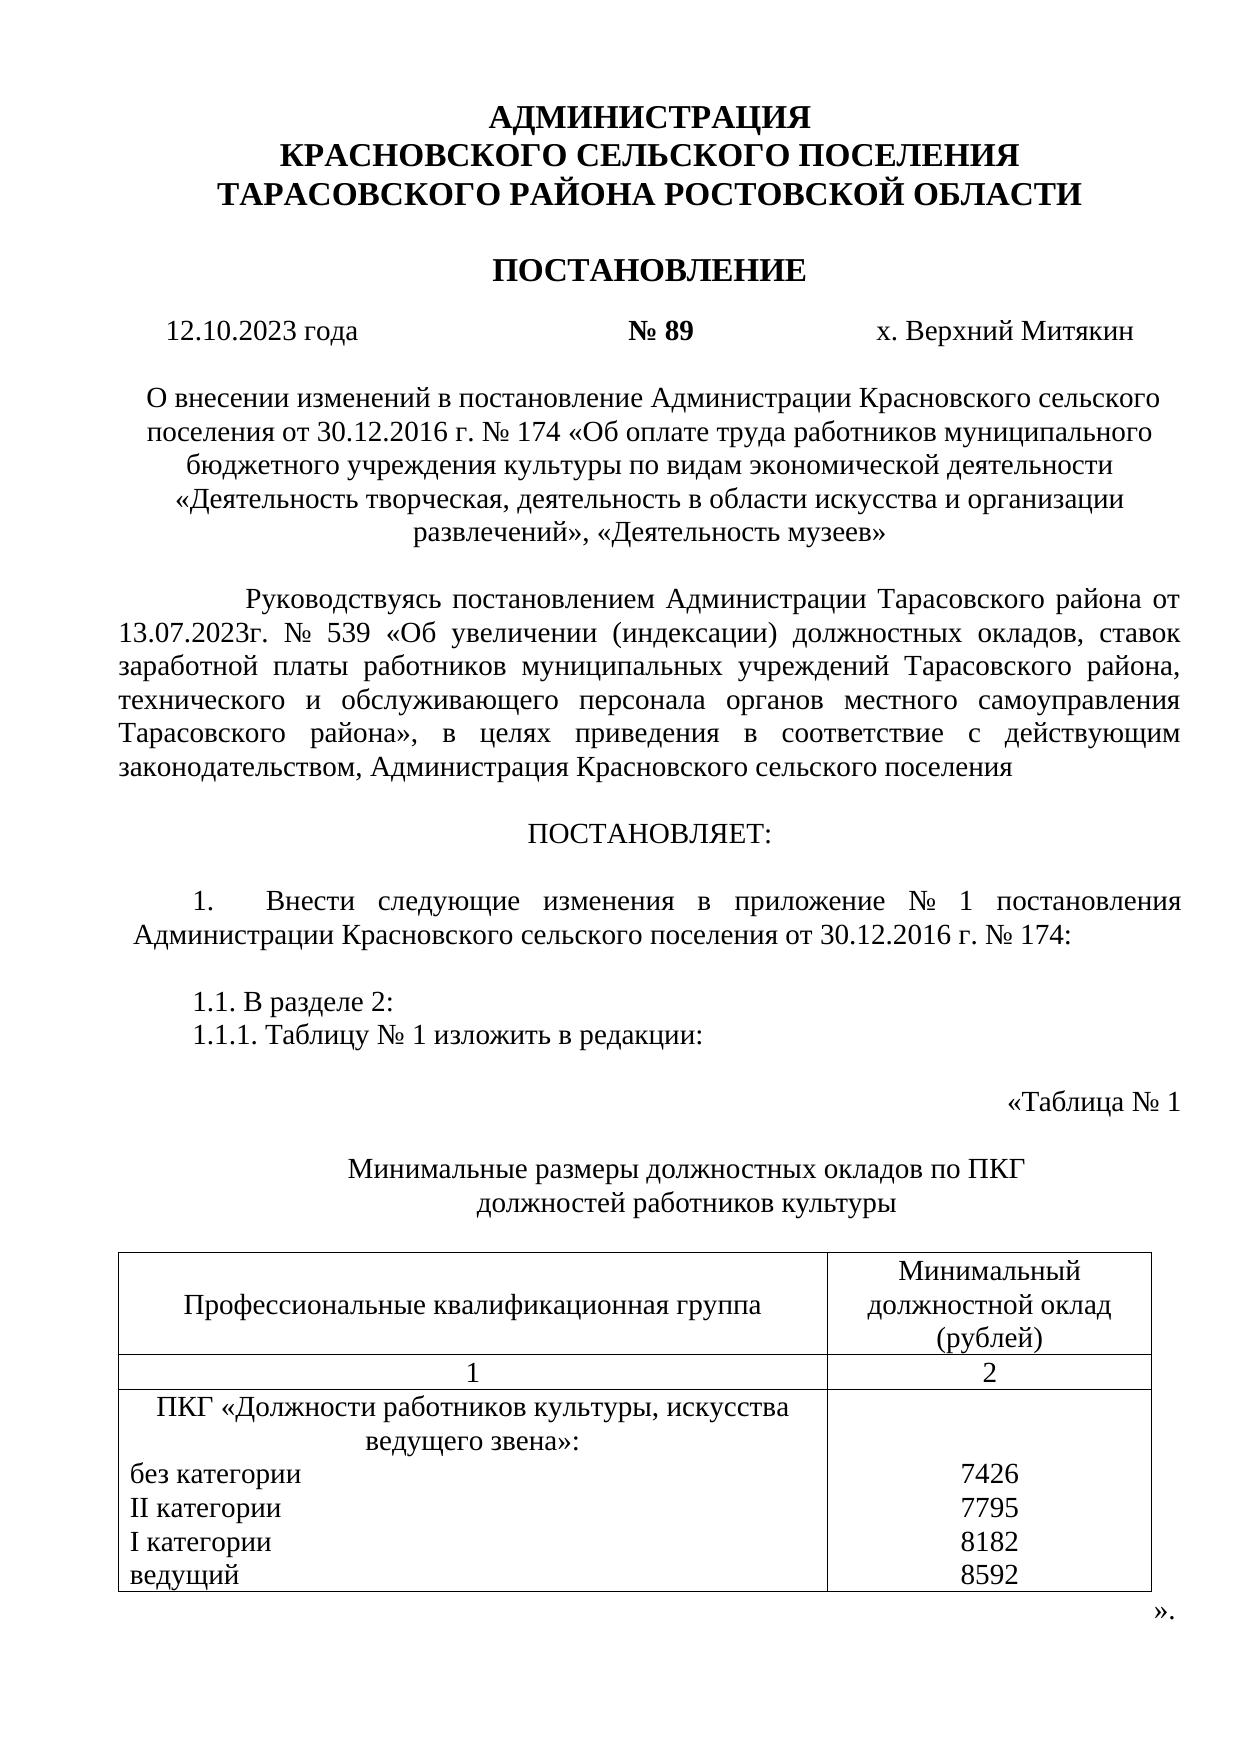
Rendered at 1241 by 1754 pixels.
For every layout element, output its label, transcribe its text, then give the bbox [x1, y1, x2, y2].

table_cell 7426 7795 8182 8592 [828, 1390, 1151, 1591]
text КРАСНОВСКОГО СЕЛЬСКОГО ПОСЕЛЕНИЯ [118, 136, 1181, 174]
table_cell 2 [828, 1355, 1151, 1388]
text ТАРАСОВСКОГО РАЙОНА РОСТОВСКОЙ ОБЛАСТИ [118, 174, 1181, 212]
text «Таблица № 1 [118, 1084, 1181, 1118]
text Минимальные размеры должностных окладов по ПКГ [118, 1152, 1181, 1185]
text ». [118, 1592, 1181, 1625]
text ПОСТАНОВЛЯЕТ: [118, 816, 1181, 850]
text О внесении изменений в постановление Администрации Красновского сельского поселения от 30.12.2016 г. № 174 «Об оплате труда работников муниципального бюджетного учреждения культуры по видам экономической деятельности «Деятельность творческая, деятельность в области искусства и организации развлечений», «Деятельность музеев» [118, 380, 1181, 548]
table_cell ПКГ «Должности работников культуры, искусства ведущего звена»: без категории II категории I категории ведущий [119, 1390, 827, 1591]
table_cell 1 [119, 1355, 827, 1388]
list Внести следующие изменения в приложение № 1 постановления Администрации Красновского сельского поселения от 30.12.2016 г. № 174: [133, 883, 1181, 950]
text Руководствуясь постановлением Администрации Тарасовского района от 13.07.2023г. № 539 «Об увеличении (индексации) должностных окладов, ставок заработной платы работников муниципальных учреждений Тарасовского района, технического и обслуживающего персонала органов местного самоуправления Тарасовского района», в целях приведения в соответствие с действующим законодательством, Администрация Красновского сельского поселения [118, 581, 1181, 783]
table_header Минимальный должностной оклад (рублей) [828, 1253, 1151, 1354]
text ПОСТАНОВЛЕНИЕ [118, 251, 1181, 289]
text 1.1. В разделе 2: [118, 984, 1181, 1017]
text 12.10.2023 года № 89 х. Верхний Митякин [118, 313, 1181, 347]
text должностей работников культуры [118, 1185, 1181, 1219]
text АДМИНИСТРАЦИЯ [118, 97, 1181, 136]
table_header Профессиональные квалификационная группа [119, 1253, 827, 1354]
text 1.1.1. Таблицу № 1 изложить в редакции: [118, 1017, 1181, 1051]
